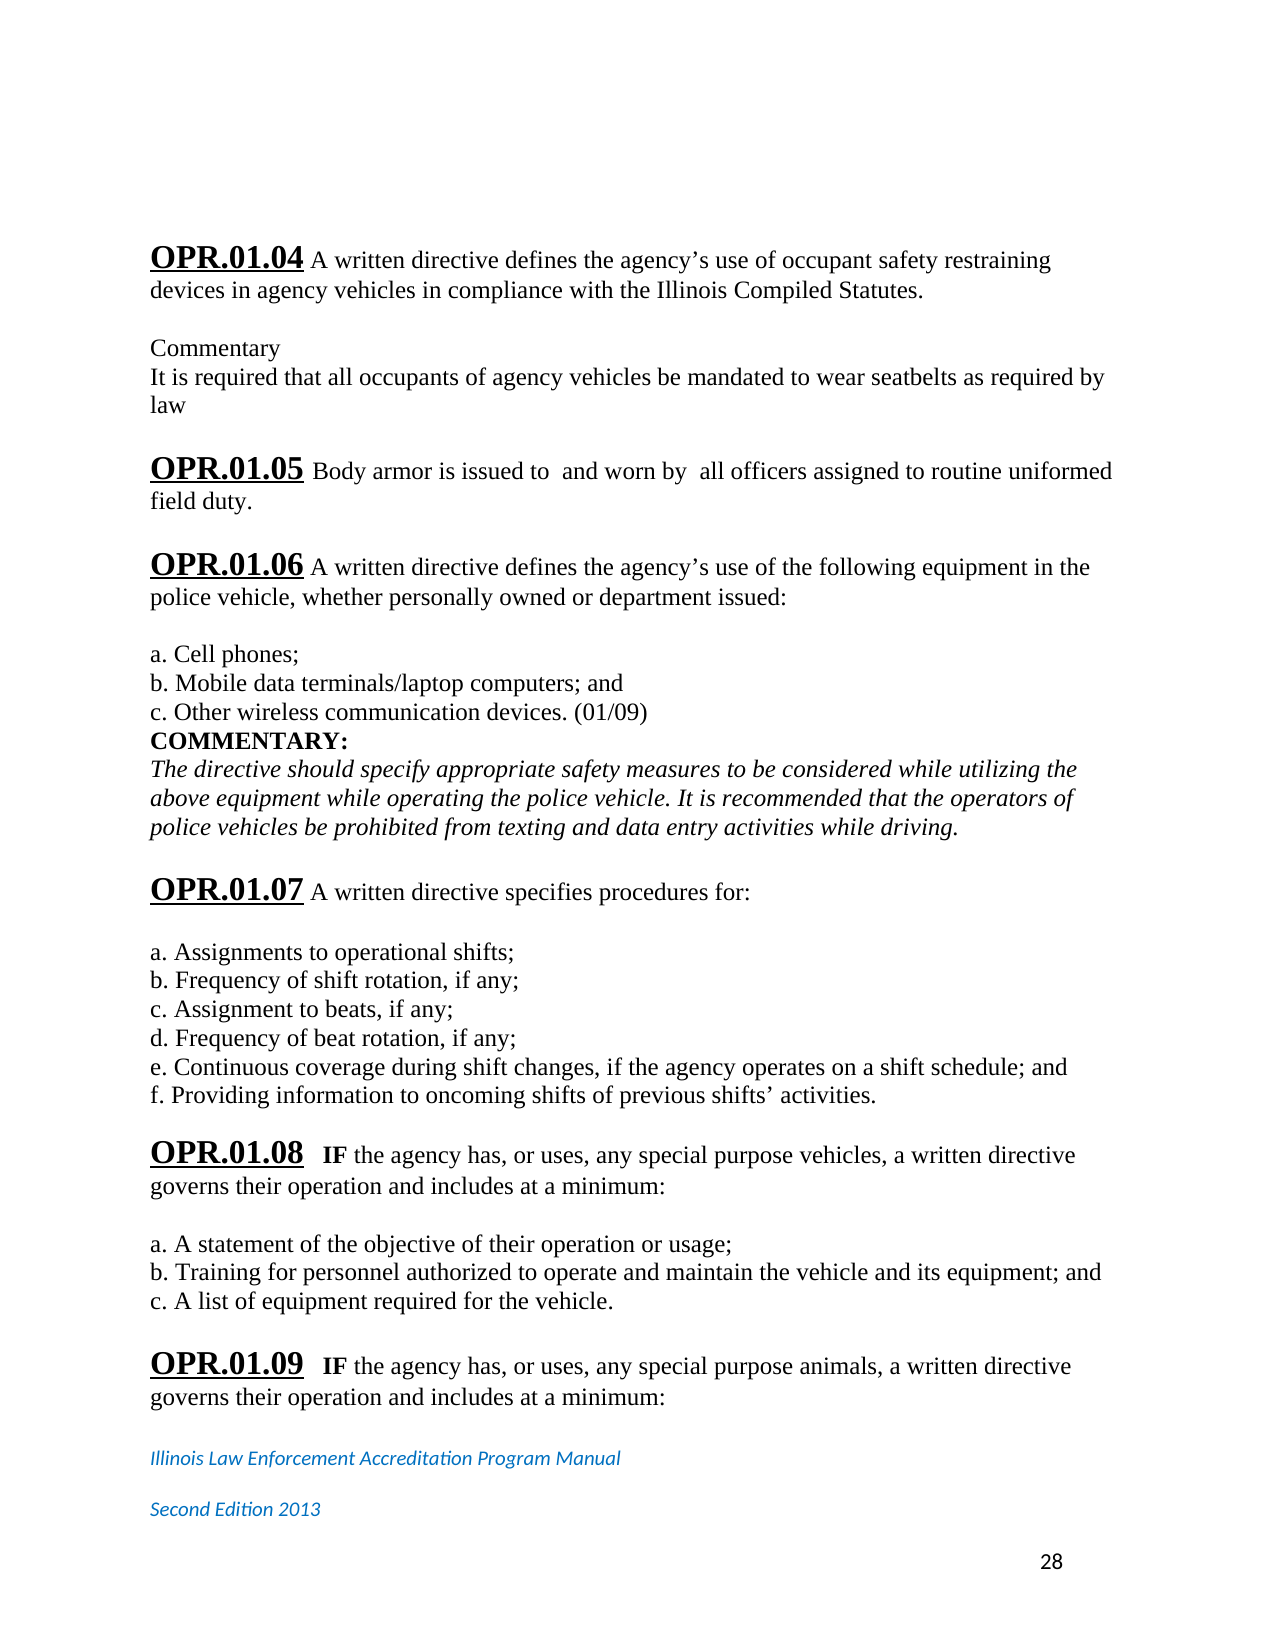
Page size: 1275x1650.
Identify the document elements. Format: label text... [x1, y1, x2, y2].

text OPR.01.08 IF the agency has, or uses, any special purpose vehicles, a written directive governs their operation and includes at a minimum: [150, 1133, 1125, 1200]
text The directive should specify appropriate safety measures to be considered while utilizing the above equipment while operating the police vehicle. It is recommended that the operators of police vehicles be prohibited from texting and data entry activities while driving. [150, 754, 1125, 841]
text c. Other wireless communication devices. (01/09) [150, 697, 1125, 726]
text It is required that all occupants of agency vehicles be mandated to wear seatbelts as required by law [150, 362, 1125, 419]
text c. A list of equipment required for the vehicle. [150, 1286, 1125, 1315]
text OPR.01.04 A written directive defines the agency’s use of occupant safety restraining devices in agency vehicles in compliance with the Illinois Compiled Statutes. [150, 237, 1125, 304]
text OPR.01.05 Body armor is issued to and worn by all officers assigned to routine uniformed field duty. [150, 448, 1125, 515]
text OPR.01.06 A written directive defines the agency’s use of the following equipment in the police vehicle, whether personally owned or department issued: [150, 544, 1125, 611]
text a. Assignments to operational shifts; [150, 937, 1125, 965]
text b. Training for personnel authorized to operate and maintain the vehicle and its equipment; and [150, 1257, 1125, 1286]
text b. Frequency of shift rotation, if any; [150, 965, 1125, 994]
text a. A statement of the objective of their operation or usage; [150, 1229, 1125, 1257]
text e. Continuous coverage during shift changes, if the agency operates on a shift schedule; and [150, 1052, 1125, 1080]
text b. Mobile data terminals/laptop computers; and [150, 668, 1125, 697]
text Commentary [150, 333, 1125, 362]
text OPR.01.07 A written directive specifies procedures for: [150, 869, 1125, 908]
text d. Frequency of beat rotation, if any; [150, 1023, 1125, 1052]
text COMMENTARY: [150, 726, 1125, 754]
text c. Assignment to beats, if any; [150, 994, 1125, 1023]
text a. Cell phones; [150, 639, 1125, 668]
text OPR.01.09 IF the agency has, or uses, any special purpose animals, a written directive governs their operation and includes at a minimum: [150, 1344, 1125, 1411]
text f. Providing information to oncoming shifts of previous shifts’ activities. [150, 1080, 1125, 1109]
